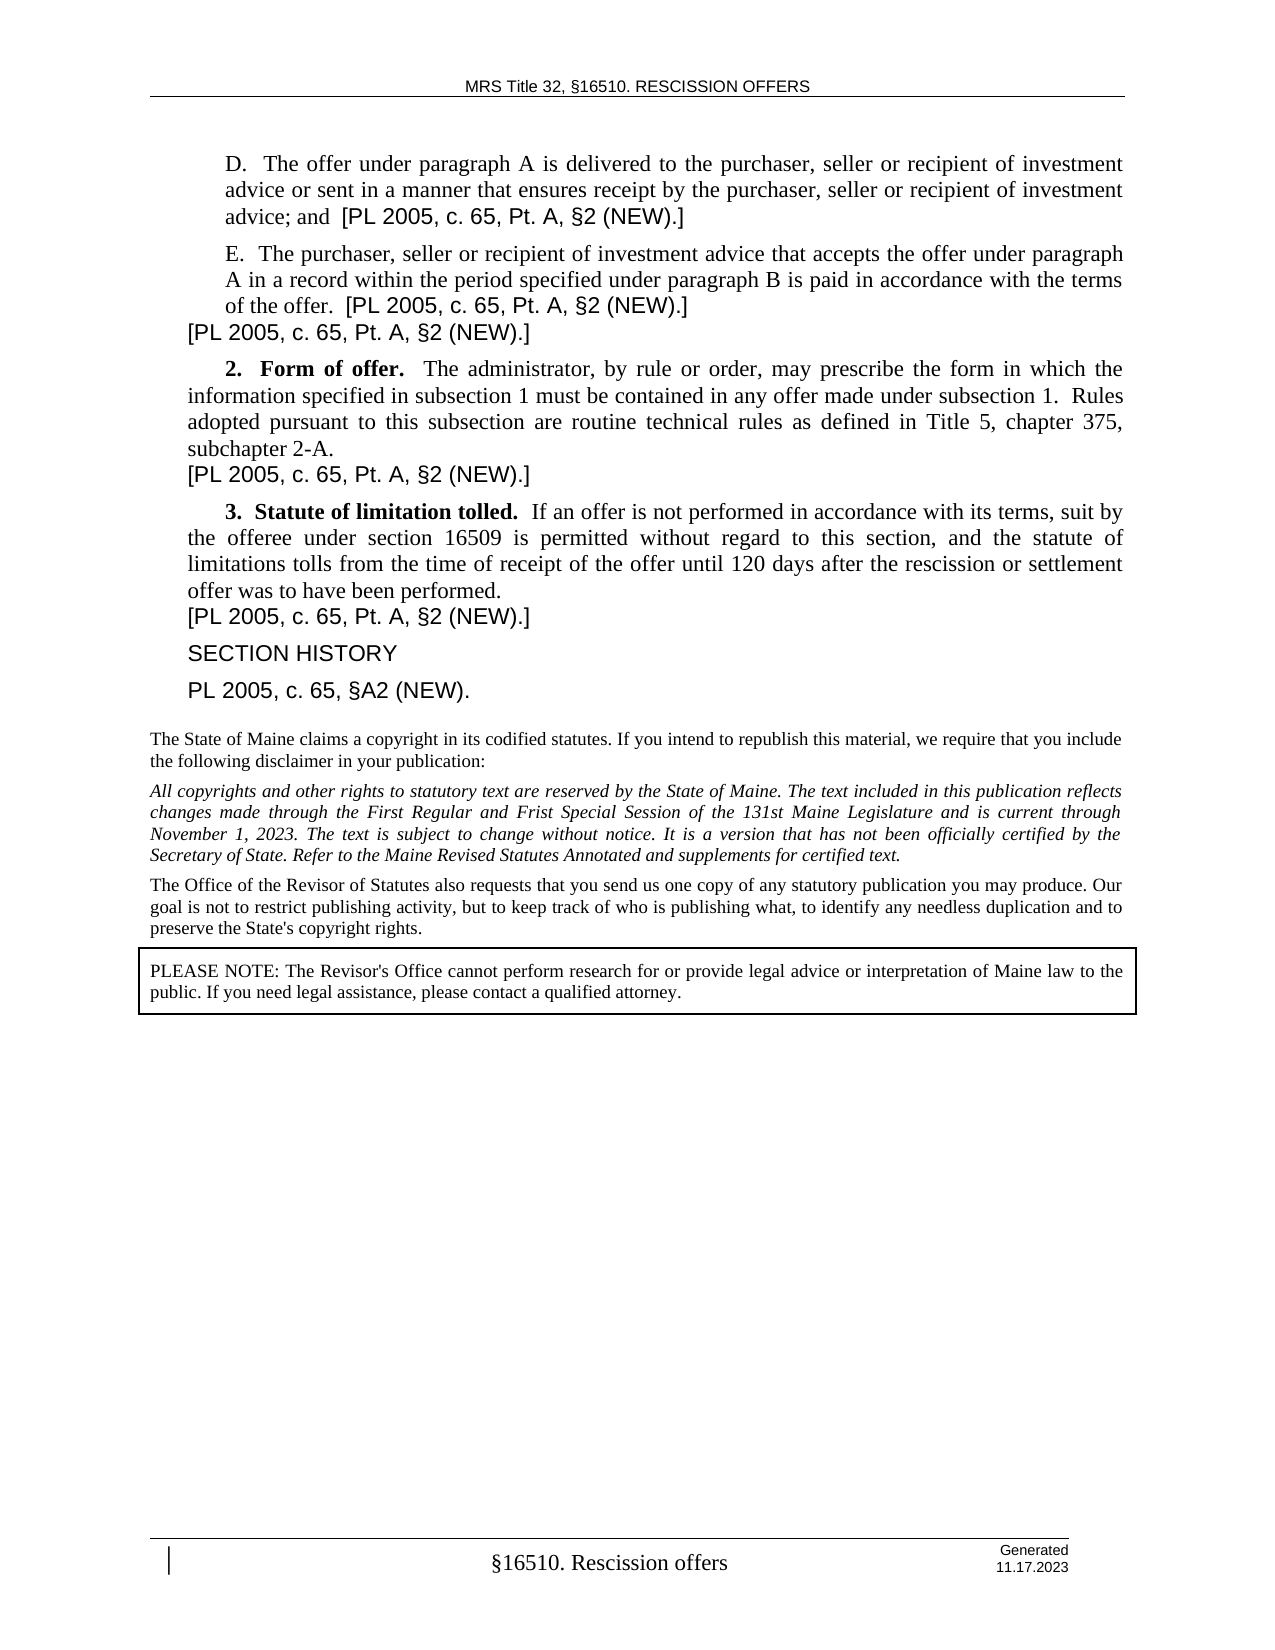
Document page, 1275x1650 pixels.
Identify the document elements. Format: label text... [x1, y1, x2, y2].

text 3. Statute of limitation tolled. If an offer is not performed in accordance with its terms, suit by the offeree under section 16509 is permitted without regard to this section, and the statute of limitations tolls from the time of receipt of the offer until 120 days after the rescission or settlement offer was to have been performed. [187, 498, 1125, 603]
text 2. Form of offer. The administrator, by rule or order, may prescribe the form in which the information specified in subsection 1 must be contained in any offer made under subsection 1. Rules adopted pursuant to this subsection are routine technical rules as defined in Title 5, chapter 375, subchapter 2‑A. [187, 356, 1125, 461]
text D. The offer under paragraph A is delivered to the purchaser, seller or recipient of investment advice or sent in a manner that ensures receipt by the purchaser, seller or recipient of investment advice; and [PL 2005, c. 65, Pt. A, §2 (NEW).] [225, 150, 1125, 229]
text The State of Maine claims a copyright in its codified statutes. If you intend to republish this material, we require that you include the following disclaimer in your publication: [150, 728, 1125, 771]
text [PL 2005, c. 65, Pt. A, §2 (NEW).] [187, 603, 1125, 629]
text The Office of the Revisor of Statutes also requests that you send us one copy of any statutory publication you may produce. Our goal is not to restrict publishing activity, but to keep track of who is publishing what, to identify any needless duplication and to preserve the State's copyright rights. [150, 874, 1125, 939]
text PL 2005, c. 65, §A2 (NEW). [187, 677, 1125, 703]
text SECTION HISTORY [187, 640, 1125, 666]
text [PL 2005, c. 65, Pt. A, §2 (NEW).] [187, 461, 1125, 487]
text E. The purchaser, seller or recipient of investment advice that accepts the offer under paragraph A in a record within the period specified under paragraph B is paid in accordance with the terms of the offer. [PL 2005, c. 65, Pt. A, §2 (NEW).] [225, 239, 1125, 319]
text [PL 2005, c. 65, Pt. A, §2 (NEW).] [187, 319, 1125, 345]
text PLEASE NOTE: The Revisor's Office cannot perform research for or provide legal advice or interpretation of Maine law to the public. If you need legal assistance, please contact a qualified attorney. [140, 949, 1135, 1013]
text All copyrights and other rights to statutory text are reserved by the State of Maine. The text included in this publication reflects changes made through the First Regular and Frist Special Session of the 131st Maine Legislature and is current through November 1, 2023 . The text is subject to change without notice. It is a version that has not been officially certified by the Secretary of State. Refer to the Maine Revised Statutes Annotated and supplements for certified text. [150, 779, 1125, 866]
